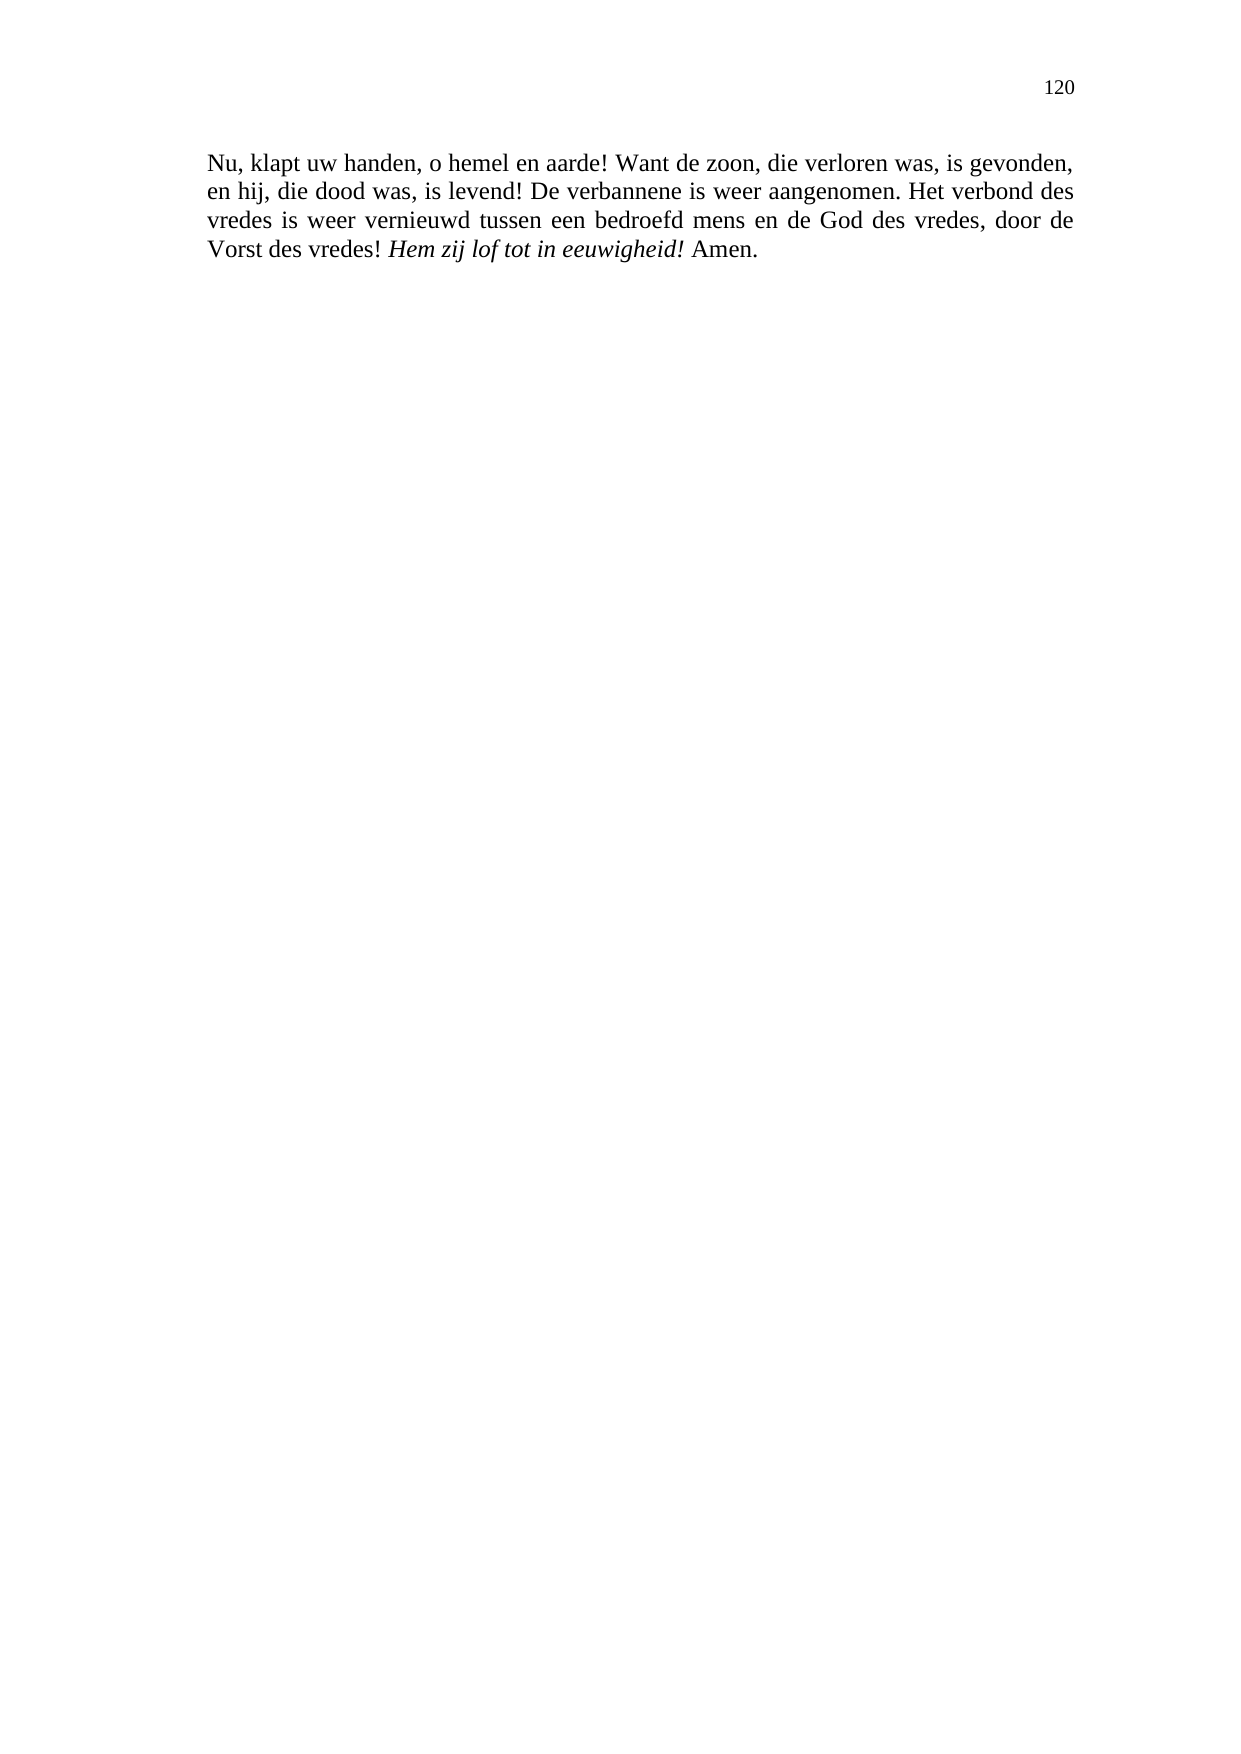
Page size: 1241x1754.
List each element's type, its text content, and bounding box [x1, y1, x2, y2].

text Nu, klapt uw handen, o hemel en aarde! Want de zoon, die verloren was, is gevonden, en hij, die dood was, is levend! De verbannene is weer aangenomen. Het verbond des vredes is weer vernieuwd tussen een bedroefd mens en de God des vredes, door de Vorst des vredes! Hem zij lof tot in eeuwigheid! Amen. [207, 148, 1075, 263]
